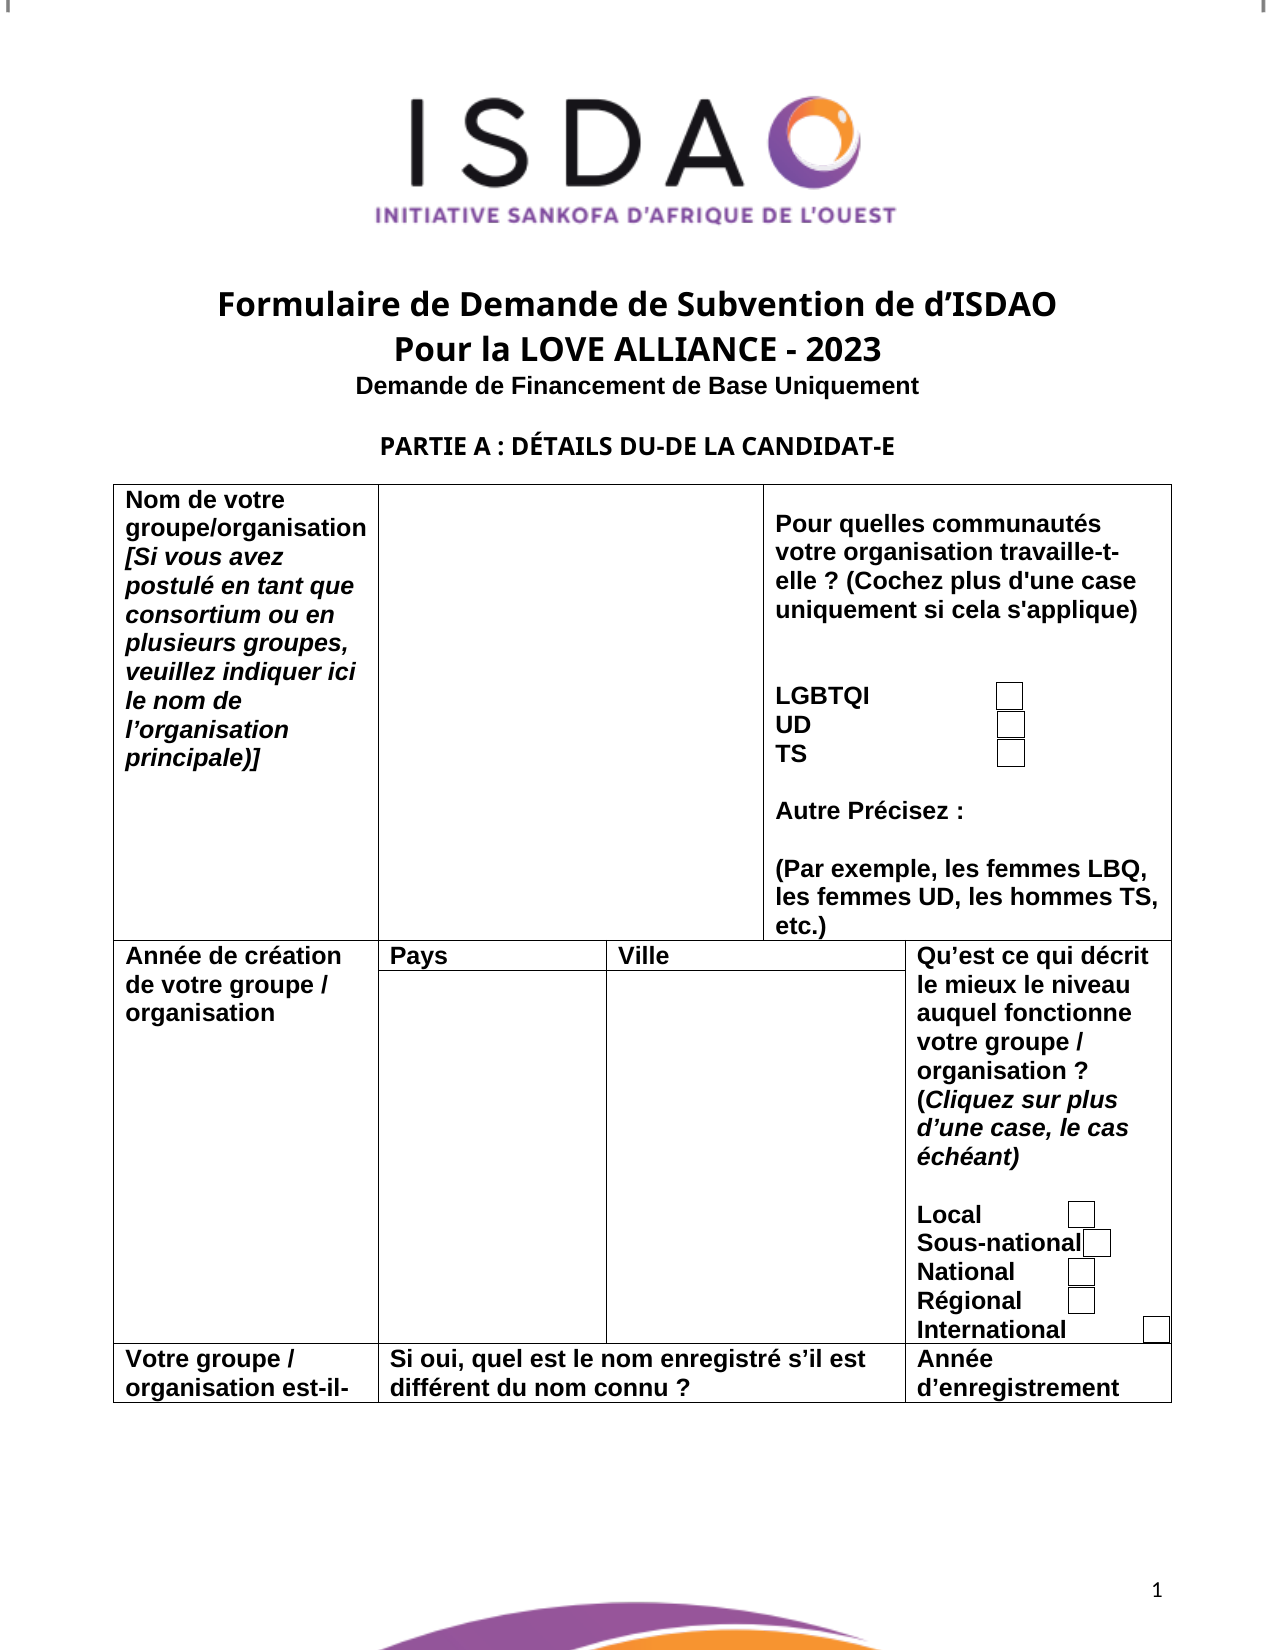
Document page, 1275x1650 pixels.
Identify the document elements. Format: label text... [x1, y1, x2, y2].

table_header Pour quelles communautés votre organisation travaille-t-elle ? (Cochez plus d'une case uniquement si cela s'applique) LGBTQI UD TS Autre Précisez : (Par exemple, les femmes LBQ, les femmes UD, les hommes TS, etc.) [764, 485, 1171, 940]
table_cell Votre groupe / organisation est-il-elle enregistré-e ? Oui Non [294, 1344, 378, 1402]
text PARTIE A : DÉTAILS DU-DE LA CANDIDAT-E [112, 429, 1162, 463]
table_cell Pays [379, 941, 606, 969]
table_header [379, 485, 763, 940]
table_cell Année d’enregistrement [906, 1344, 1171, 1402]
table_header Nom de votre groupe/organisation [Si vous avez postulé en tant que consortium ou en plusieurs groupes, veuillez indiquer ici le nom de l’organisation principale)] [114, 485, 378, 940]
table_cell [379, 1344, 905, 1402]
table_cell Qu’est ce qui décrit le mieux le niveau auquel fonctionne votre groupe / organisation ? (Cliquez sur plus d’une case, le cas échéant) Local Sous-national National Régional International [906, 941, 1171, 1343]
table_cell [379, 971, 606, 1343]
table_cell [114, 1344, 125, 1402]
table_cell Ville [607, 941, 905, 969]
text Pour la LOVE ALLIANCE - 2023 [112, 326, 1162, 371]
table_cell Année de création de votre groupe / organisation [114, 941, 378, 1343]
text Formulaire de Demande de Subvention de d’ISDAO [112, 280, 1162, 326]
table_cell [607, 971, 905, 1343]
text Demande de Financement de Base Uniquement [112, 371, 1162, 400]
